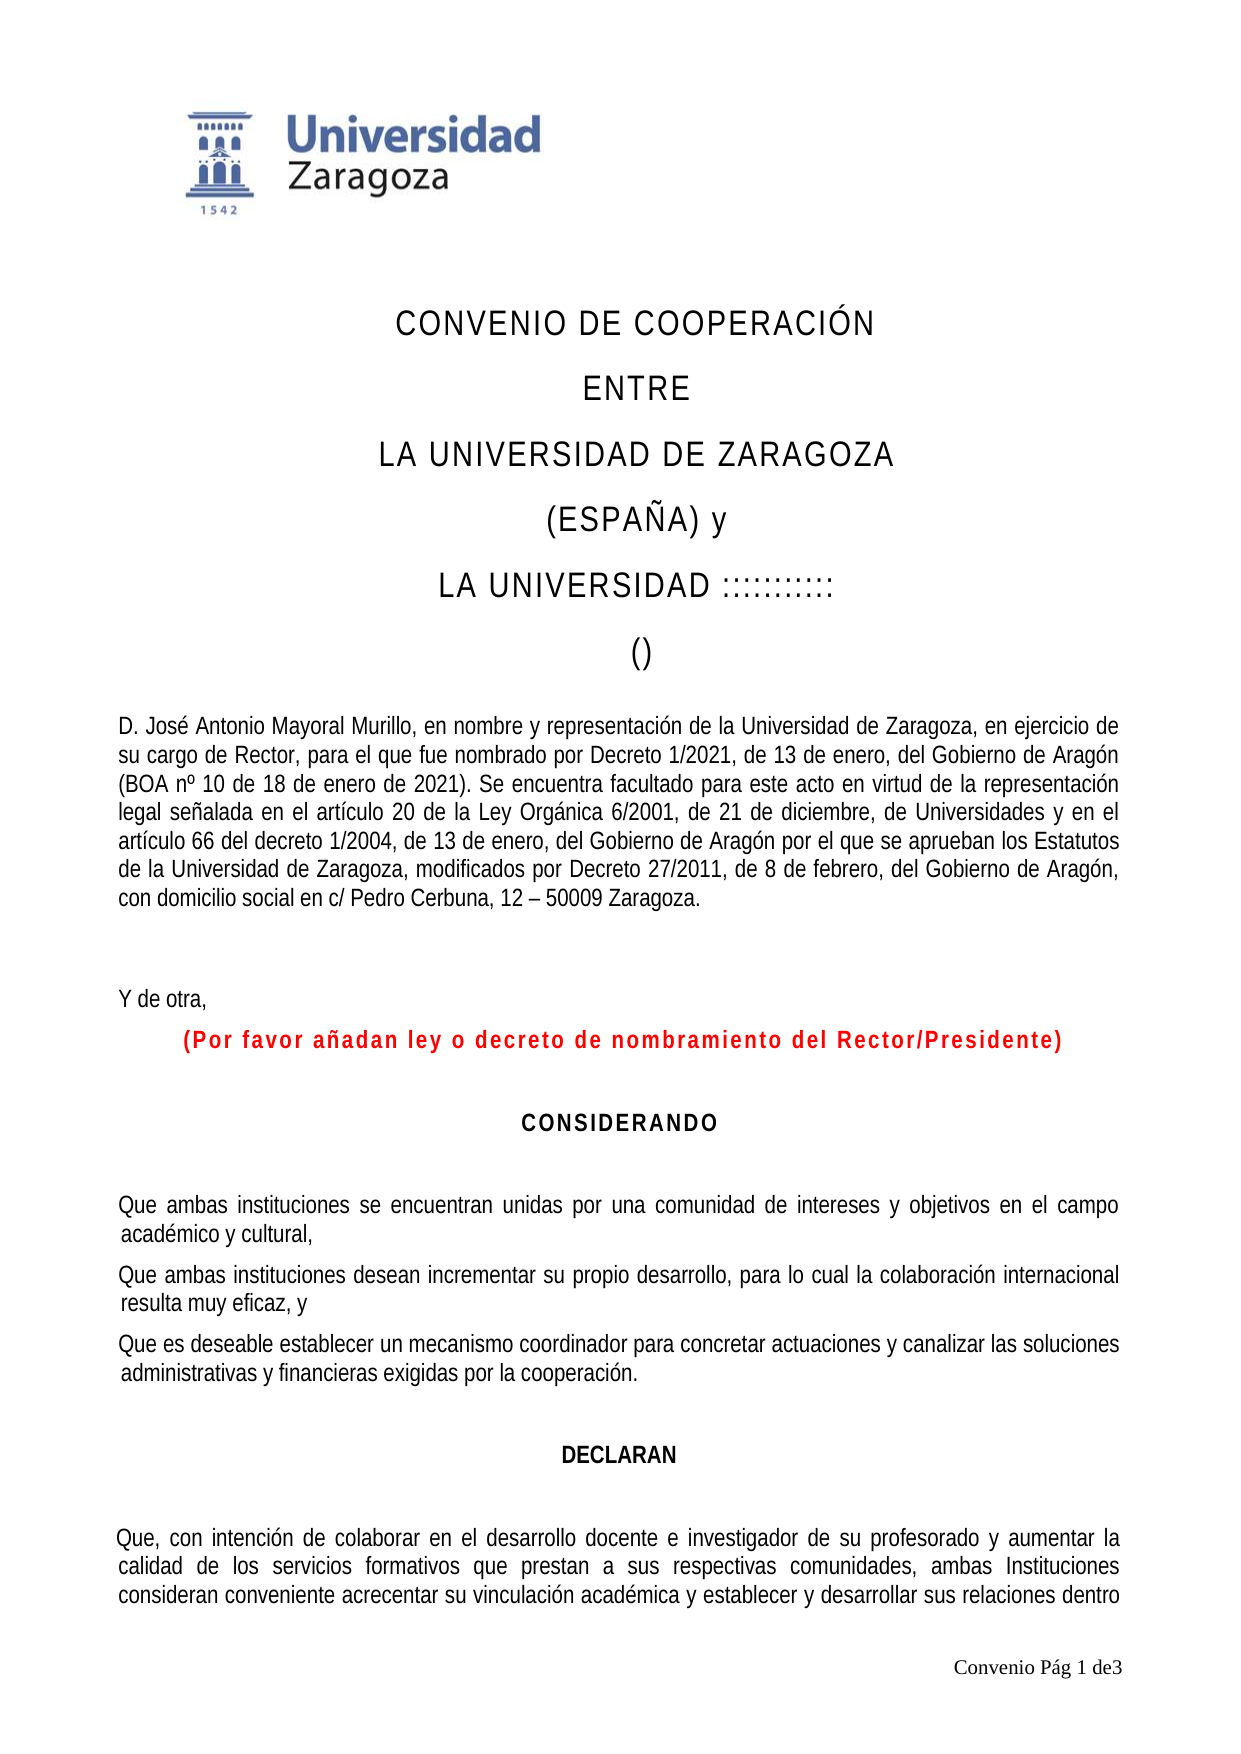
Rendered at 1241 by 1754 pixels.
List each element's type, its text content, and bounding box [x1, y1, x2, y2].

text (ESPAÑA) y [121, 499, 1122, 539]
text ENTRE [121, 367, 1122, 408]
text Que ambas instituciones se encuentran unidas por una comunidad de intereses y objetivos en el campo académico y cultural, [118, 1190, 1122, 1247]
text CONSIDERANDO [116, 1108, 1122, 1136]
text Y de otra, [118, 984, 1122, 1013]
text ZARAGOZA [121, 433, 1122, 474]
text LA UNIVERSIDAD ::::::::::: [121, 564, 1122, 605]
picture [160, 99, 563, 227]
text CONVENIO DE COOPERACIÓN [118, 302, 1122, 342]
text () [121, 630, 1122, 671]
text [116, 1523, 1122, 1609]
text Que es deseable establecer un mecanismo coordinador para concretar actuaciones y canalizar las soluciones administrativas y financieras exigidas por la cooperación. [118, 1329, 1122, 1387]
text D. José Antonio Mayoral Murillo, en nombre y representación de de Zaragoza, en ejercicio de su cargo de Rector, para el que fue nombrado por Decreto 1/2021, de 13 de enero, del Gobierno de Aragón (BOA nº 10 de 18 de enero de 2021). Se encuentra facultado para este acto en virtud de la representación legal señalada en el artículo 20 de la Ley Orgánica 6/2001, de 21 de diciembre, de Universidades y en el artículo 66 del decreto 1/2004, de 13 de enero, del Gobierno de Aragón por el que se aprueban los Estatutos de la Universidad de Zaragoza, modificados por Decreto 27/2011, de 8 de febrero, del Gobierno de Aragón, con domicilio social en c/ Pedro Cerbuna, 12 – 50009 Zaragoza. [118, 711, 1122, 912]
text (Por favor añadan ley o decreto de nombramiento del Rector/Presidente) [116, 1025, 1122, 1054]
text Que ambas instituciones desean incrementar su propio desarrollo, para lo cual la colaboración internacional resulta muy eficaz, y [118, 1260, 1122, 1317]
text DECLARAN [116, 1440, 1122, 1469]
